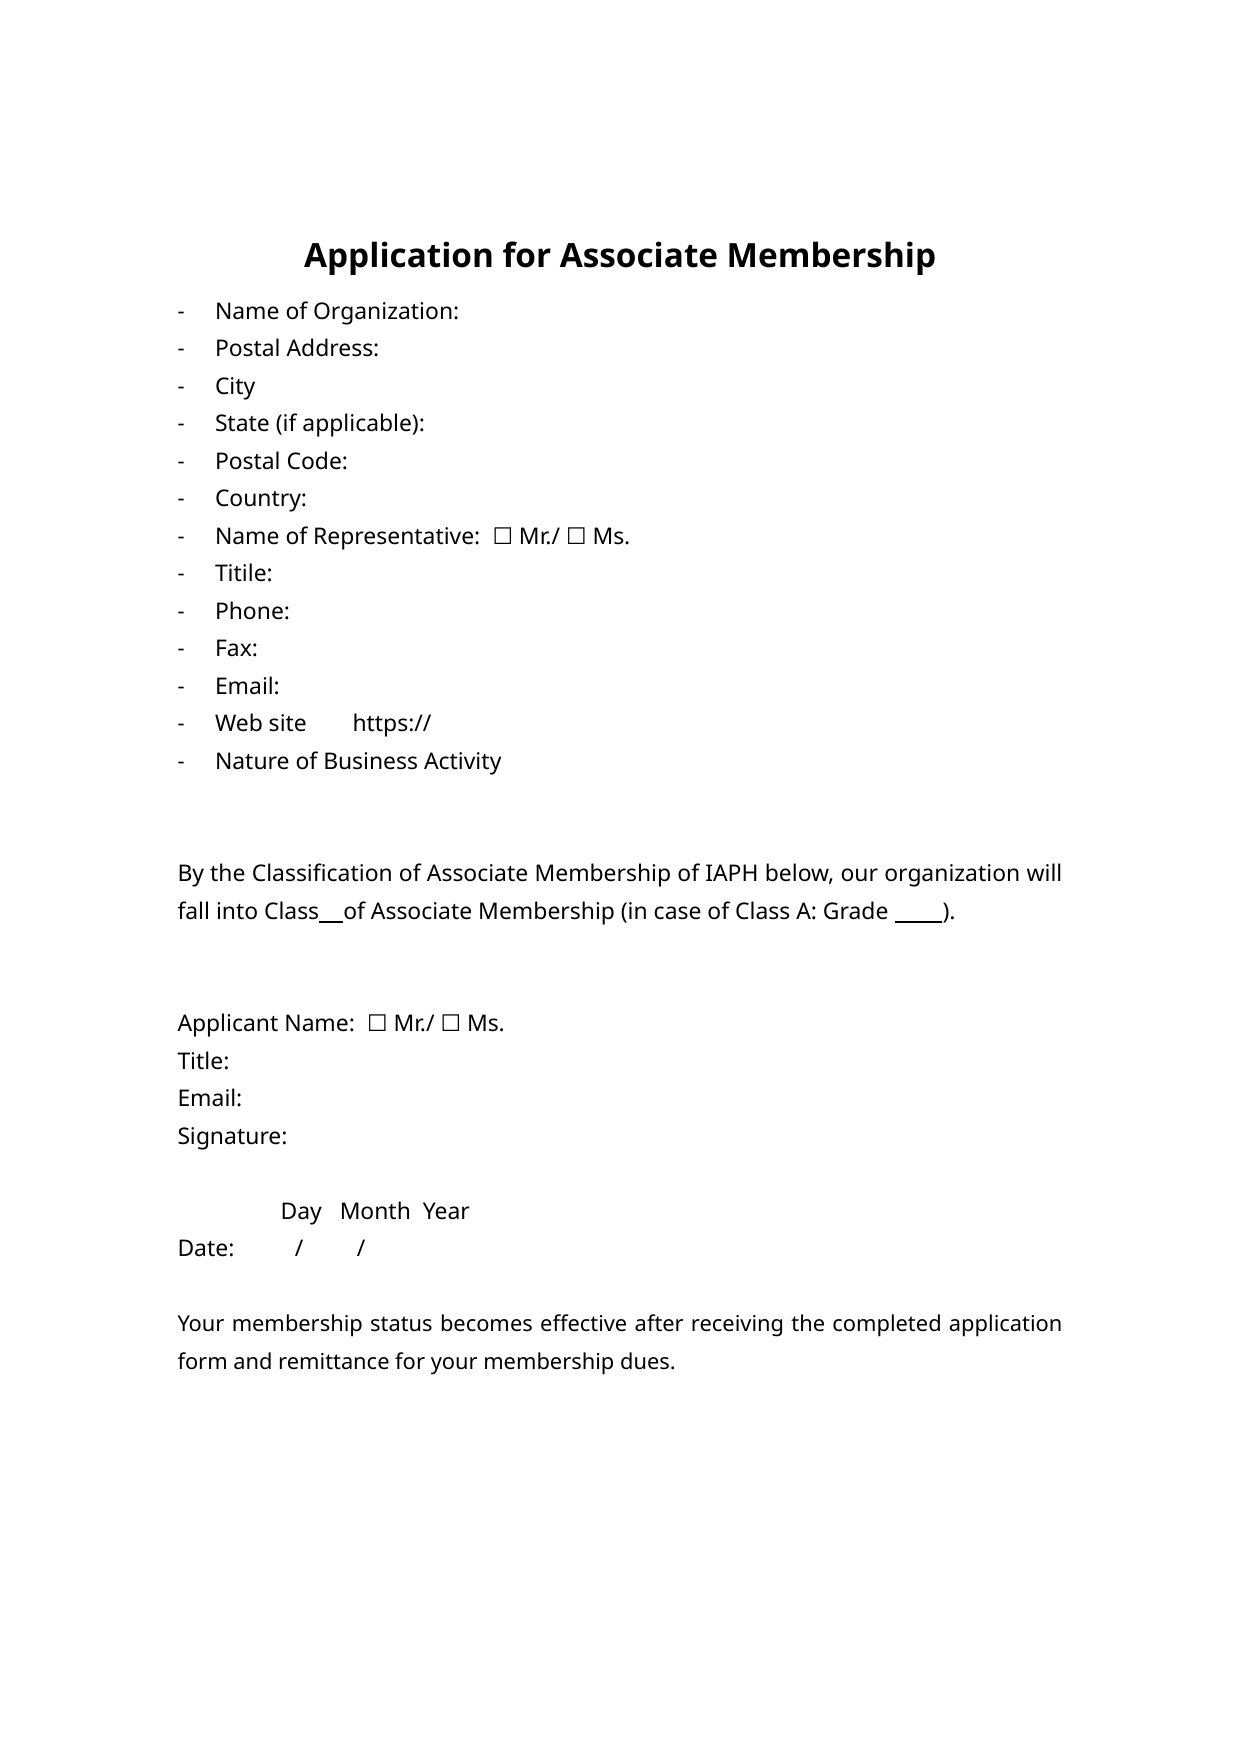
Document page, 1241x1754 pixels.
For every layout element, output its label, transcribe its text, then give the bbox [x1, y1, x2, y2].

text By the Classification of Associate Membership of IAPH below, our organization will fall into Class of Associate Membership (in case of Class A: Grade ). [177, 854, 1063, 929]
list Name of Representative: Mr./ Ms. [177, 517, 1063, 554]
list Country: [177, 479, 1063, 517]
text Application for Associate Membership [177, 217, 1063, 292]
list Phone: [177, 592, 1063, 629]
text Title: [177, 1042, 1063, 1079]
text Applicant Name: Mr./ Ms. [177, 1004, 1063, 1042]
list Postal Address: [177, 329, 1063, 367]
text Day Month Year [177, 1192, 1063, 1229]
text Date: / / [177, 1229, 1063, 1267]
list Name of Organization: [177, 292, 1063, 329]
list Nature of Business Activity [177, 742, 1063, 779]
list Email: [177, 667, 1063, 704]
text Your membership status becomes effective after receiving the completed application form and remittance for your membership dues. [177, 1304, 1063, 1379]
list Postal Code: [177, 442, 1063, 479]
list Fax: [177, 629, 1063, 667]
list Web site https:// [177, 704, 1063, 742]
list State (if applicable): [177, 404, 1063, 442]
list Titile: [177, 554, 1063, 592]
list City [177, 367, 1063, 404]
text Signature: [177, 1117, 1063, 1154]
text Email: [177, 1079, 1063, 1117]
